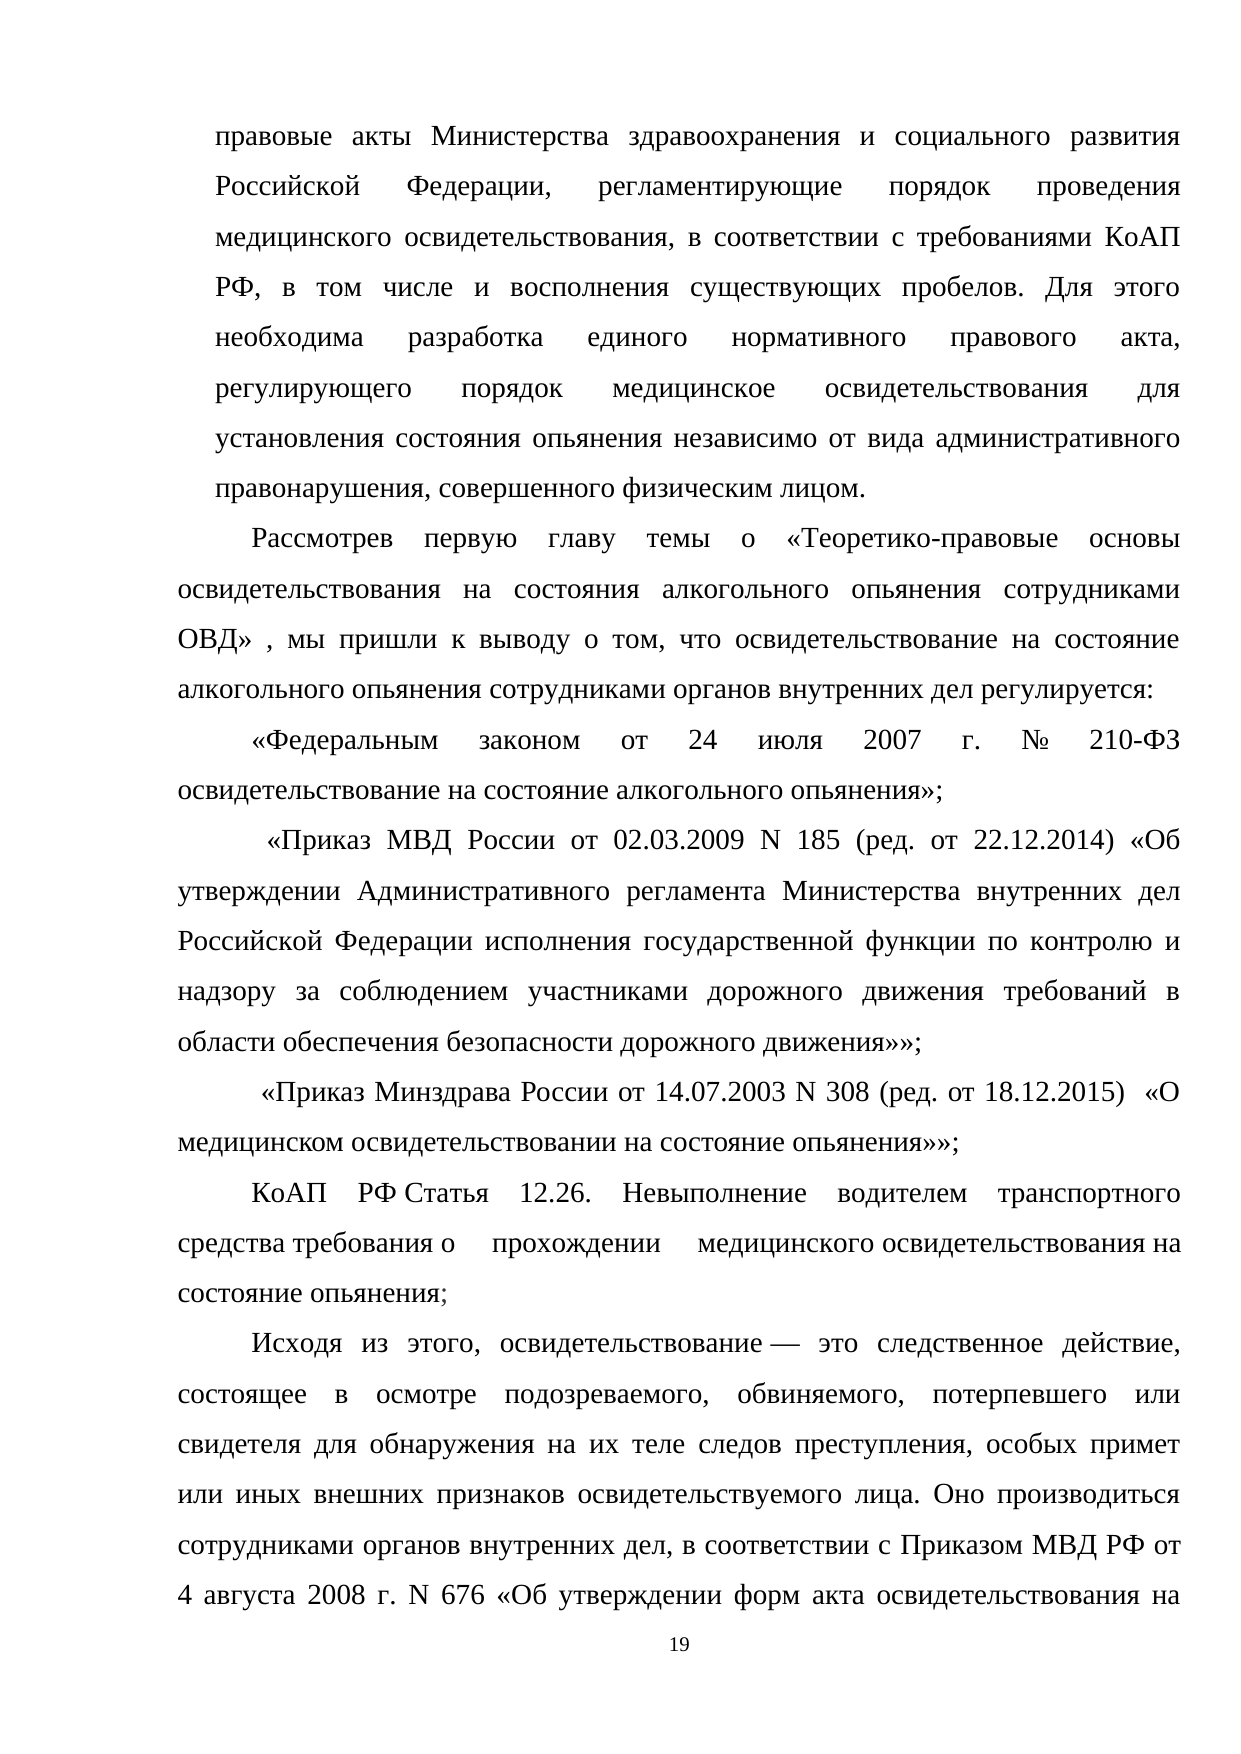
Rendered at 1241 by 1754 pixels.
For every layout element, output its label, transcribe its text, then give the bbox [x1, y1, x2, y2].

text «Федеральным законом от 24 июля 2007 г. № 210-ФЗ освидетельствование на состояние алкогольного опьянения»; [177, 722, 1181, 806]
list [215, 118, 1181, 504]
text «Приказ Минздрава России от 14.07.2003 N 308 (ред. от 18.12.2015) «О медицинском освидетельствовании на состояние опьянения»»; [177, 1074, 1181, 1158]
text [177, 1326, 1181, 1577]
text КоАП РФ Статья 12.26. Невыполнение водителем транспортного средства требования о прохождении медицинского освидетельствования на состояние опьянения; [177, 1175, 1181, 1309]
text Рассмотрев первую главу темы о «Теоретико-правовые основы освидетельствования на состояния алкогольного опьянения сотрудниками ОВД» , мы пришли к выводу о том, что освидетельствование на состояние алкогольного опьянения сотрудниками органов внутренних дел регулируется: [177, 521, 1181, 705]
text «Приказ МВД России от 02.03.2009 N 185 (ред. от 22.12.2014) «Об утверждении Административного регламента Министерства внутренних дел Российской Федерации исполнения государственной функции по контролю и надзору за соблюдением участниками дорожного движения требований в области обеспечения безопасности дорожного движения»»; [177, 822, 1181, 1057]
